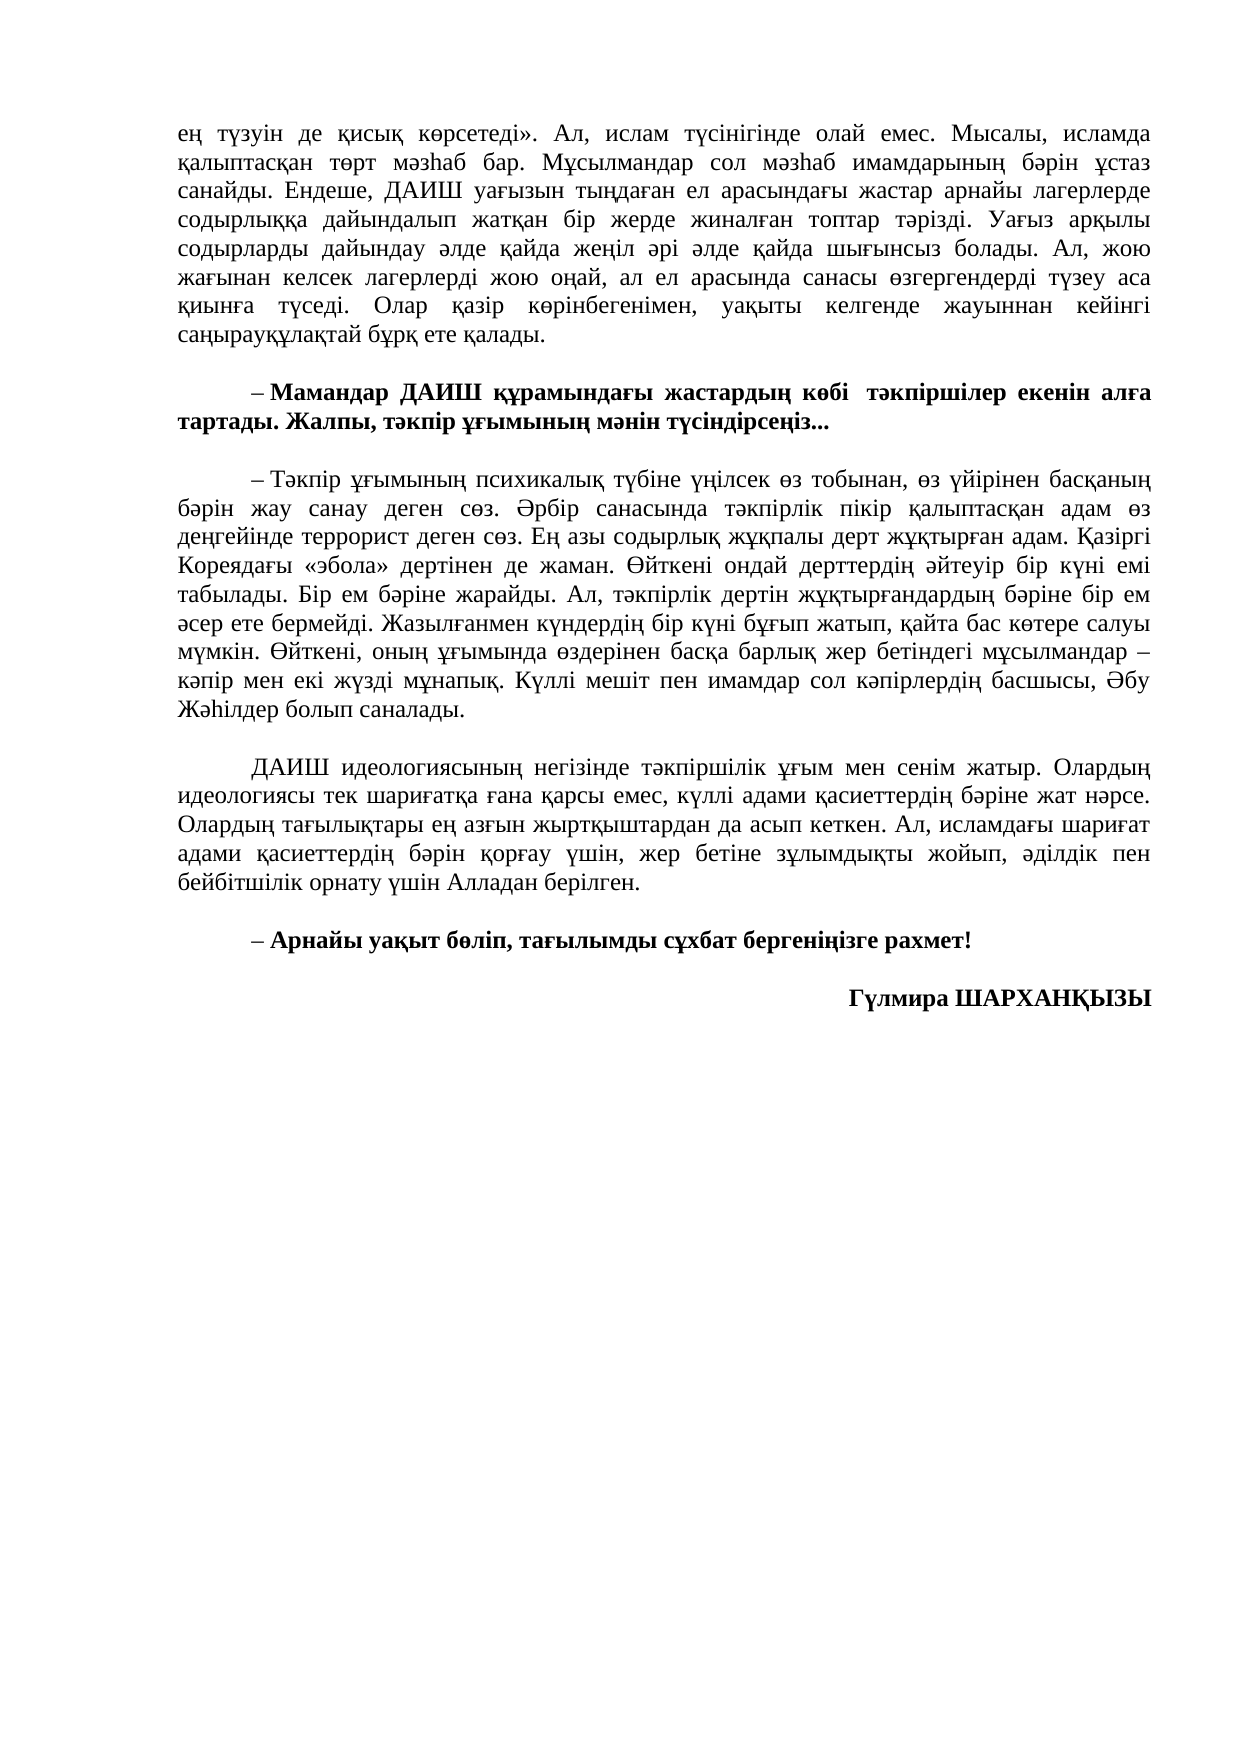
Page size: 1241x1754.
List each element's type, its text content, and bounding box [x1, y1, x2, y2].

text ДАИШ идеологиясының негізінде тәкпіршілік ұғым мен сенім жатыр. Олардың идеологиясы тек шариғатқа ғана қарсы емес, күллі адами қасиеттердің бәріне жат нәрсе. Олардың тағылықтары ең азғын жыртқыштардан да асып кеткен. Ал, исламдағы шариғат адами қасиеттердің бәрін қорғау үшін, жер бетіне зұлымдықты жойып, әділдік пен бейбітшілік орнату үшін Алладан берілген. [177, 752, 1152, 896]
text – Тәкпір ұғымының психикалық түбіне үңілсек өз тобынан, өз үйірінен басқаның бәрін жау санау деген сөз. Әрбір санасында тәкпірлік пікір қалыптасқан адам өз деңгейінде террорист деген сөз. Ең азы содырлық жұқпалы дерт жұқтырған адам. Қазіргі Кореядағы «эбола» дертінен де жаман. Өйткені ондай дерттердің әйтеуір бір күні емі табылады. Бір ем бәріне жарайды. Ал, тәкпірлік дертін жұқтырғандардың бәріне бір ем әсер ете бермейді. Жазылғанмен күндердің бір күні бұғып жатып, қайта бас көтере салуы мүмкін. Өйткені, оның ұғымында өздерінен басқа барлық жер бетіндегі мұсылмандар – кәпір мен екі жүзді мұнапық. Күллі мешіт пен имамдар сол кәпірлердің басшысы, Әбу Жәһілдер болып саналады. [177, 464, 1152, 723]
text – Арнайы уақыт бөліп, тағылымды сұхбат бергеніңізге рахмет! [177, 925, 1152, 953]
text – Мамандар ДАИШ құрамындағы жастардың көбі тәкпіршілер екенін алға тартады. Жалпы, тәкпір ұғымының мәнін түсіндірсеңіз... [177, 377, 1152, 435]
text Гүлмира ШАРХАНҚЫЗЫ [177, 983, 1152, 1039]
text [177, 118, 1152, 348]
